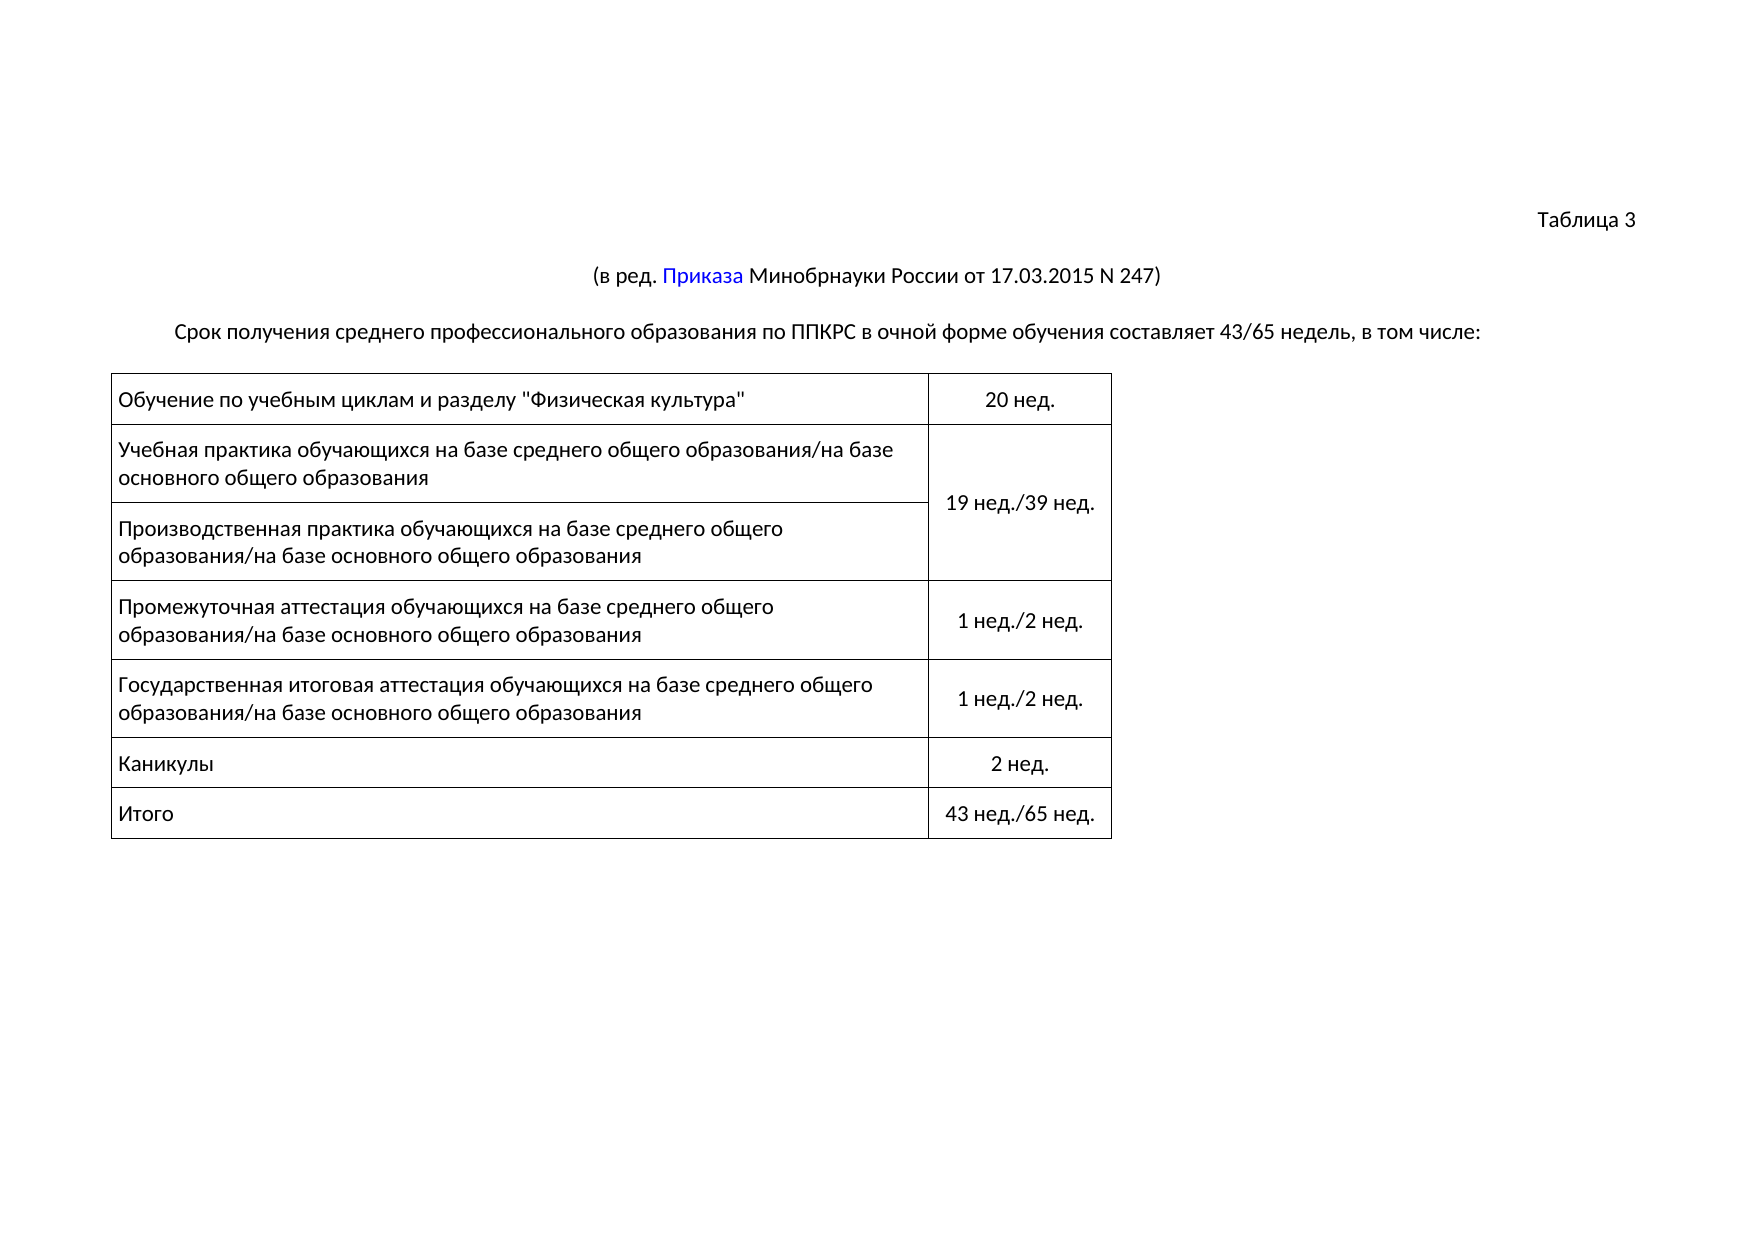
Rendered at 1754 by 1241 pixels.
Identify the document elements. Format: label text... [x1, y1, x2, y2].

table_header 20 нед. [929, 374, 1111, 424]
table_cell 2 нед. [929, 738, 1111, 787]
table_cell Промежуточная аттестация обучающихся на базе среднего общего образования/на базе основного общего образования [112, 581, 928, 659]
table_cell 19 нед./39 нед. [929, 425, 1111, 580]
text Срок получения среднего профессионального образования по ППКРС в очной форме обучения составляет 43/65 недель, в том числе: [118, 317, 1636, 345]
text (в ред. Приказа Минобрнауки России от 17.03.2015 N 247) [118, 261, 1636, 289]
table_header Обучение по учебным циклам и разделу "Физическая культура" [112, 374, 928, 424]
table_cell Каникулы [112, 738, 928, 787]
table_cell 43 нед./65 нед. [929, 788, 1111, 838]
table_cell 1 нед./2 нед. [929, 660, 1111, 737]
text Таблица 3 [118, 205, 1636, 233]
table_cell Учебная практика обучающихся на базе среднего общего образования/на базе основного общего образования [112, 425, 928, 502]
table_cell Итого [112, 788, 928, 838]
table_cell 1 нед./2 нед. [929, 581, 1111, 659]
table_cell Государственная итоговая аттестация обучающихся на базе среднего общего образования/на базе основного общего образования [112, 660, 928, 737]
table_cell Производственная практика обучающихся на базе среднего общего образования/на базе основного общего образования [112, 503, 928, 580]
